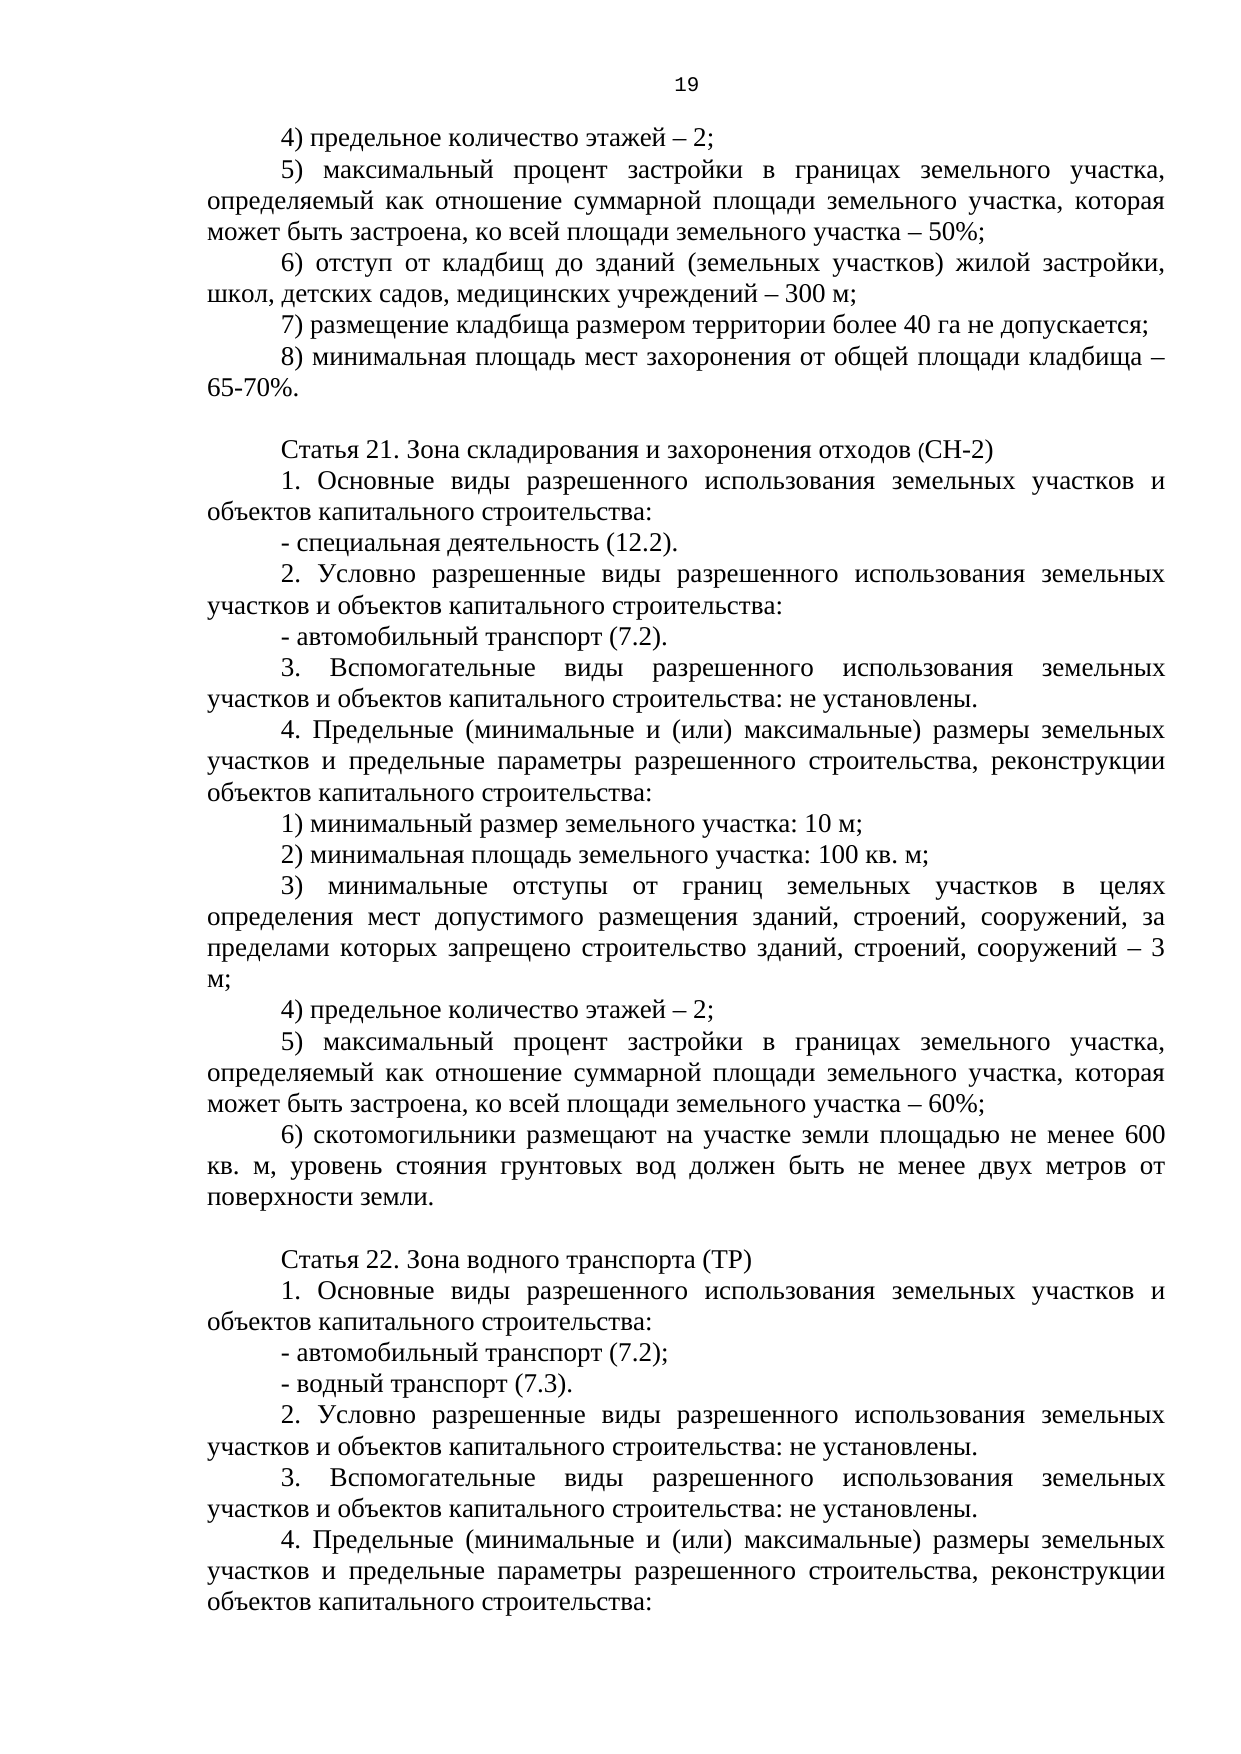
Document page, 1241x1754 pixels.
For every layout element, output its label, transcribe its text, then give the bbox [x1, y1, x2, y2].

text 3) минимальные отступы от границ земельных участков в целях определения мест допустимого размещения зданий, строений, сооружений, за пределами которых запрещено строительство зданий, строений, сооружений – 3 м; [207, 869, 1166, 994]
text 2. Условно разрешенные виды разрешенного использования земельных участков и объектов капитального строительства: [207, 558, 1166, 620]
text - специальная деятельность (12.2). [207, 526, 1166, 558]
text 4) предельное количество этажей – 2; [207, 122, 1166, 153]
text 7) размещение кладбища размером территории более 40 га не допускается; [207, 308, 1166, 339]
text - автомобильный транспорт (7.2); [207, 1336, 1166, 1367]
text 1) минимальный размер земельного участка: 10 м; [207, 807, 1166, 838]
text 2. Условно разрешенные виды разрешенного использования земельных участков и объектов капитального строительства: не установлены. [207, 1398, 1166, 1461]
text 2) минимальная площадь земельного участка: 100 кв. м; [207, 838, 1166, 869]
text 4. Предельные (минимальные и (или) максимальные) размеры земельных участков и предельные параметры разрешенного строительства, реконструкции объектов капитального строительства: [207, 1523, 1166, 1617]
text 4) предельное количество этажей – 2; [207, 994, 1166, 1025]
text 4. Предельные (минимальные и (или) максимальные) размеры земельных участков и предельные параметры разрешенного строительства, реконструкции объектов капитального строительства: [207, 713, 1166, 807]
text 5) максимальный процент застройки в границах земельного участка, определяемый как отношение суммарной площади земельного участка, которая может быть застроена, ко всей площади земельного участка – 50%; [207, 153, 1166, 246]
text 3. Вспомогательные виды разрешенного использования земельных участков и объектов капитального строительства: не установлены. [207, 1461, 1166, 1523]
text 8) минимальная площадь мест захоронения от общей площади кладбища – 65-70%. [207, 339, 1166, 402]
text Статья 21. Зона складирования и захоронения отходов (СН-2) [207, 433, 1166, 464]
text 3. Вспомогательные виды разрешенного использования земельных участков и объектов капитального строительства: не установлены. [207, 651, 1166, 713]
text 1. Основные виды разрешенного использования земельных участков и объектов капитального строительства: [207, 464, 1166, 526]
text - водный транспорт (7.3). [207, 1367, 1166, 1398]
text 6) скотомогильники размещают на участке земли площадью не менее 600 кв. м, уровень стояния грунтовых вод должен быть не менее двух метров от поверхности земли. [207, 1118, 1166, 1212]
text - автомобильный транспорт (7.2). [207, 620, 1166, 651]
text 5) максимальный процент застройки в границах земельного участка, определяемый как отношение суммарной площади земельного участка, которая может быть застроена, ко всей площади земельного участка – 60%; [207, 1025, 1166, 1118]
text 1. Основные виды разрешенного использования земельных участков и объектов капитального строительства: [207, 1274, 1166, 1336]
text Статья 22. Зона водного транспорта (ТР) [207, 1243, 1166, 1274]
text 6) отступ от кладбищ до зданий (земельных участков) жилой застройки, школ, детских садов, медицинских учреждений – 300 м; [207, 246, 1166, 308]
